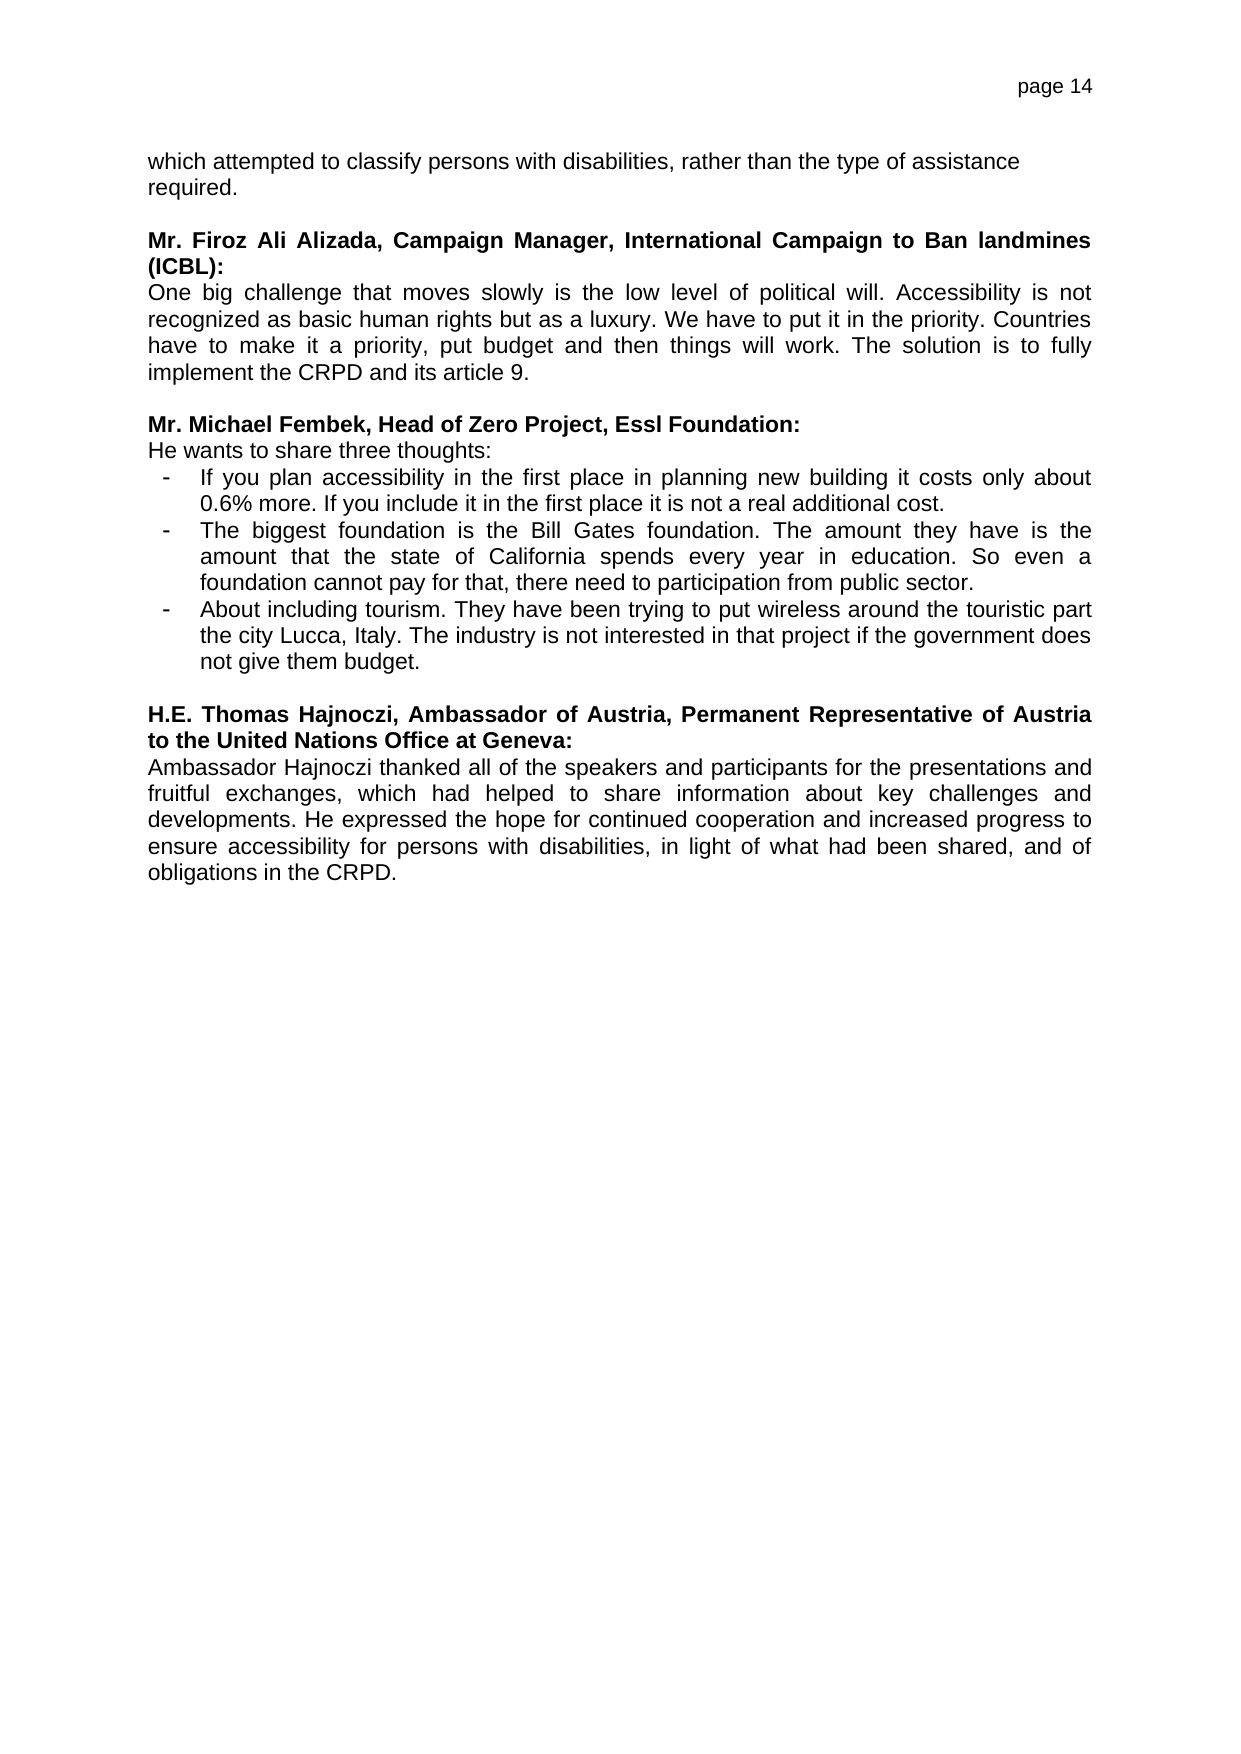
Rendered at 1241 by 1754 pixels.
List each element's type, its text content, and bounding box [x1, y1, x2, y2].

text He wants to share three thoughts: [148, 437, 1093, 464]
text H.E. Thomas Hajnoczi, Ambassador of Austria, Permanent Representative of Austria to the United Nations Office at Geneva: [148, 701, 1093, 754]
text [148, 148, 1093, 200]
list About including tourism. They have been trying to put wireless around the touristic part the city Lucca, Italy. The industry is not interested in that project if the government does not give them budget. [162, 596, 1093, 675]
text Mr. Michael Fembek, Head of Zero Project, Essl Foundation: [148, 411, 1093, 437]
list The biggest foundation is the Bill Gates foundation. The amount they have is the amount that the state of California spends every year in education. So even a foundation cannot pay for that, there need to participation from public sector. [162, 517, 1093, 596]
text Ambassador Hajnoczi thanked all of the speakers and participants for the presentations and fruitful exchanges, which had helped to share information about key challenges and developments. He expressed the hope for continued cooperation and increased progress to ensure accessibility for persons with disabilities, in light of what had been shared, and of obligations in the CRPD. [148, 754, 1093, 886]
list If you plan accessibility in the first place in planning new building it costs only about 0.6% more. If you include it in the first place it is not a real additional cost. [162, 464, 1093, 517]
text One big challenge that moves slowly is the low level of political will. Accessibility is not recognized as basic human rights but as a luxury. We have to put it in the priority. Countries have to make it a priority, put budget and then things will work. The solution is to fully implement the CRPD and its article 9. [148, 279, 1093, 385]
text Mr. Firoz Ali Alizada, Campaign Manager, International Campaign to Ban landmines (ICBL): [148, 227, 1093, 279]
